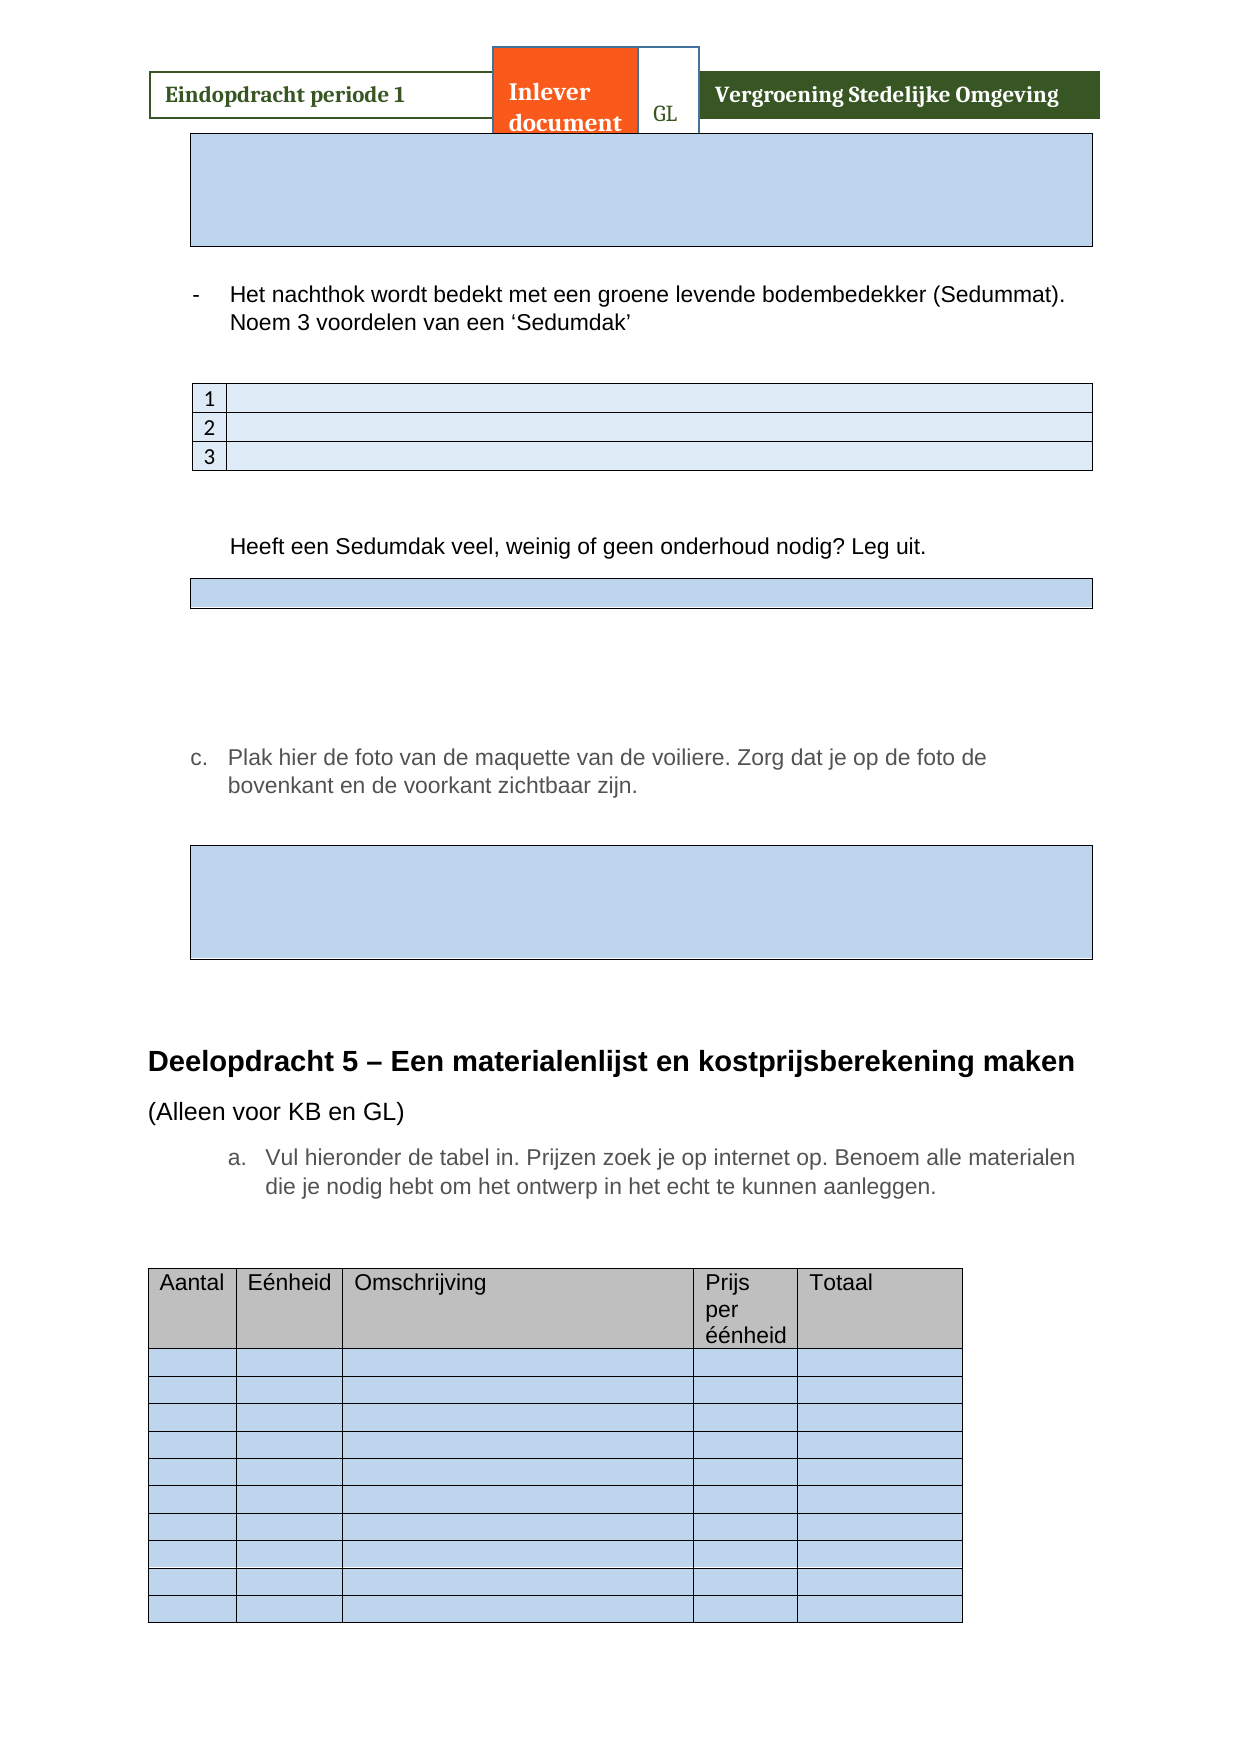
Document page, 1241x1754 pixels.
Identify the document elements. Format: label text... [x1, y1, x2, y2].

table_cell [237, 1514, 342, 1540]
table_cell [343, 1596, 693, 1622]
table_cell [237, 1541, 342, 1567]
text (Alleen voor KB en GL) [148, 1097, 1093, 1125]
table_cell [149, 1514, 236, 1540]
table_cell [149, 1596, 236, 1622]
table_cell [227, 413, 1092, 441]
table_cell [798, 1514, 962, 1540]
table_header Eénheid [237, 1269, 342, 1348]
table_cell [227, 442, 1092, 470]
table_cell [798, 1377, 962, 1403]
table_cell [694, 1486, 797, 1513]
table_cell [694, 1404, 797, 1431]
table_cell [694, 1432, 797, 1458]
table_cell [694, 1541, 797, 1567]
table_cell [237, 1404, 342, 1431]
table_cell [694, 1514, 797, 1540]
list Het nachthok wordt bedekt met een groene levende bodembedekker (Sedummat). [192, 281, 1093, 307]
text Deelopdracht 5 – Een materialenlijst en kostprijsberekening maken [148, 1044, 1093, 1077]
table_cell [343, 1377, 693, 1403]
table_cell [798, 1569, 962, 1595]
list Heeft een Sedumdak veel, weinig of geen onderhoud nodig? Leg uit. [229, 533, 1093, 559]
table_cell [798, 1486, 962, 1513]
table_cell [237, 1377, 342, 1403]
table_cell [798, 1404, 962, 1431]
table_cell 2 [193, 413, 226, 441]
table_cell [343, 1404, 693, 1431]
table_cell [149, 1459, 236, 1485]
table_cell [694, 1377, 797, 1403]
table_cell [237, 1459, 342, 1485]
table_header Totaal [798, 1269, 962, 1348]
table_cell [798, 1432, 962, 1458]
table_cell [237, 1596, 342, 1622]
table_cell [237, 1349, 342, 1376]
table_cell [343, 1514, 693, 1540]
table_header 1 [193, 384, 226, 412]
table_cell [798, 1541, 962, 1567]
table_cell [237, 1569, 342, 1595]
table_cell [798, 1459, 962, 1485]
table_cell [149, 1486, 236, 1513]
table_cell [694, 1349, 797, 1376]
table_cell [694, 1569, 797, 1595]
table_cell [798, 1349, 962, 1376]
table_cell [149, 1404, 236, 1431]
table_header Omschrijving [343, 1269, 693, 1348]
list Plak hier de foto van de maquette van de voiliere. Zorg dat je op de foto de bovenkant en de voorkant zichtbaar zijn. [190, 743, 1093, 798]
table_header [191, 579, 1092, 607]
table_cell [694, 1459, 797, 1485]
table_header Aantal [149, 1269, 236, 1348]
table_cell [237, 1486, 342, 1513]
table_cell [343, 1569, 693, 1595]
table_cell 3 [193, 442, 226, 470]
table_header [191, 134, 1092, 246]
table_cell [343, 1486, 693, 1513]
table_cell [237, 1432, 342, 1458]
table_cell [343, 1541, 693, 1567]
table_cell [149, 1377, 236, 1403]
table_cell [149, 1541, 236, 1567]
table_cell [798, 1596, 962, 1622]
list Vul hieronder de tabel in. Prijzen zoek je op internet op. Benoem alle materialen die je nodig hebt om het ontwerp in het echt te kunnen aanleggen. [228, 1144, 1093, 1199]
table_header Prijs per éénheid [694, 1269, 797, 1348]
table_cell [149, 1349, 236, 1376]
table_cell [149, 1432, 236, 1458]
table_cell [343, 1432, 693, 1458]
table_header [191, 846, 1092, 958]
list Noem 3 voordelen van een ‘Sedumdak’ [229, 309, 1093, 336]
table_cell [694, 1596, 797, 1622]
table_cell [149, 1569, 236, 1595]
table_header [227, 384, 1092, 412]
table_cell [343, 1349, 693, 1376]
table_cell [343, 1459, 693, 1485]
